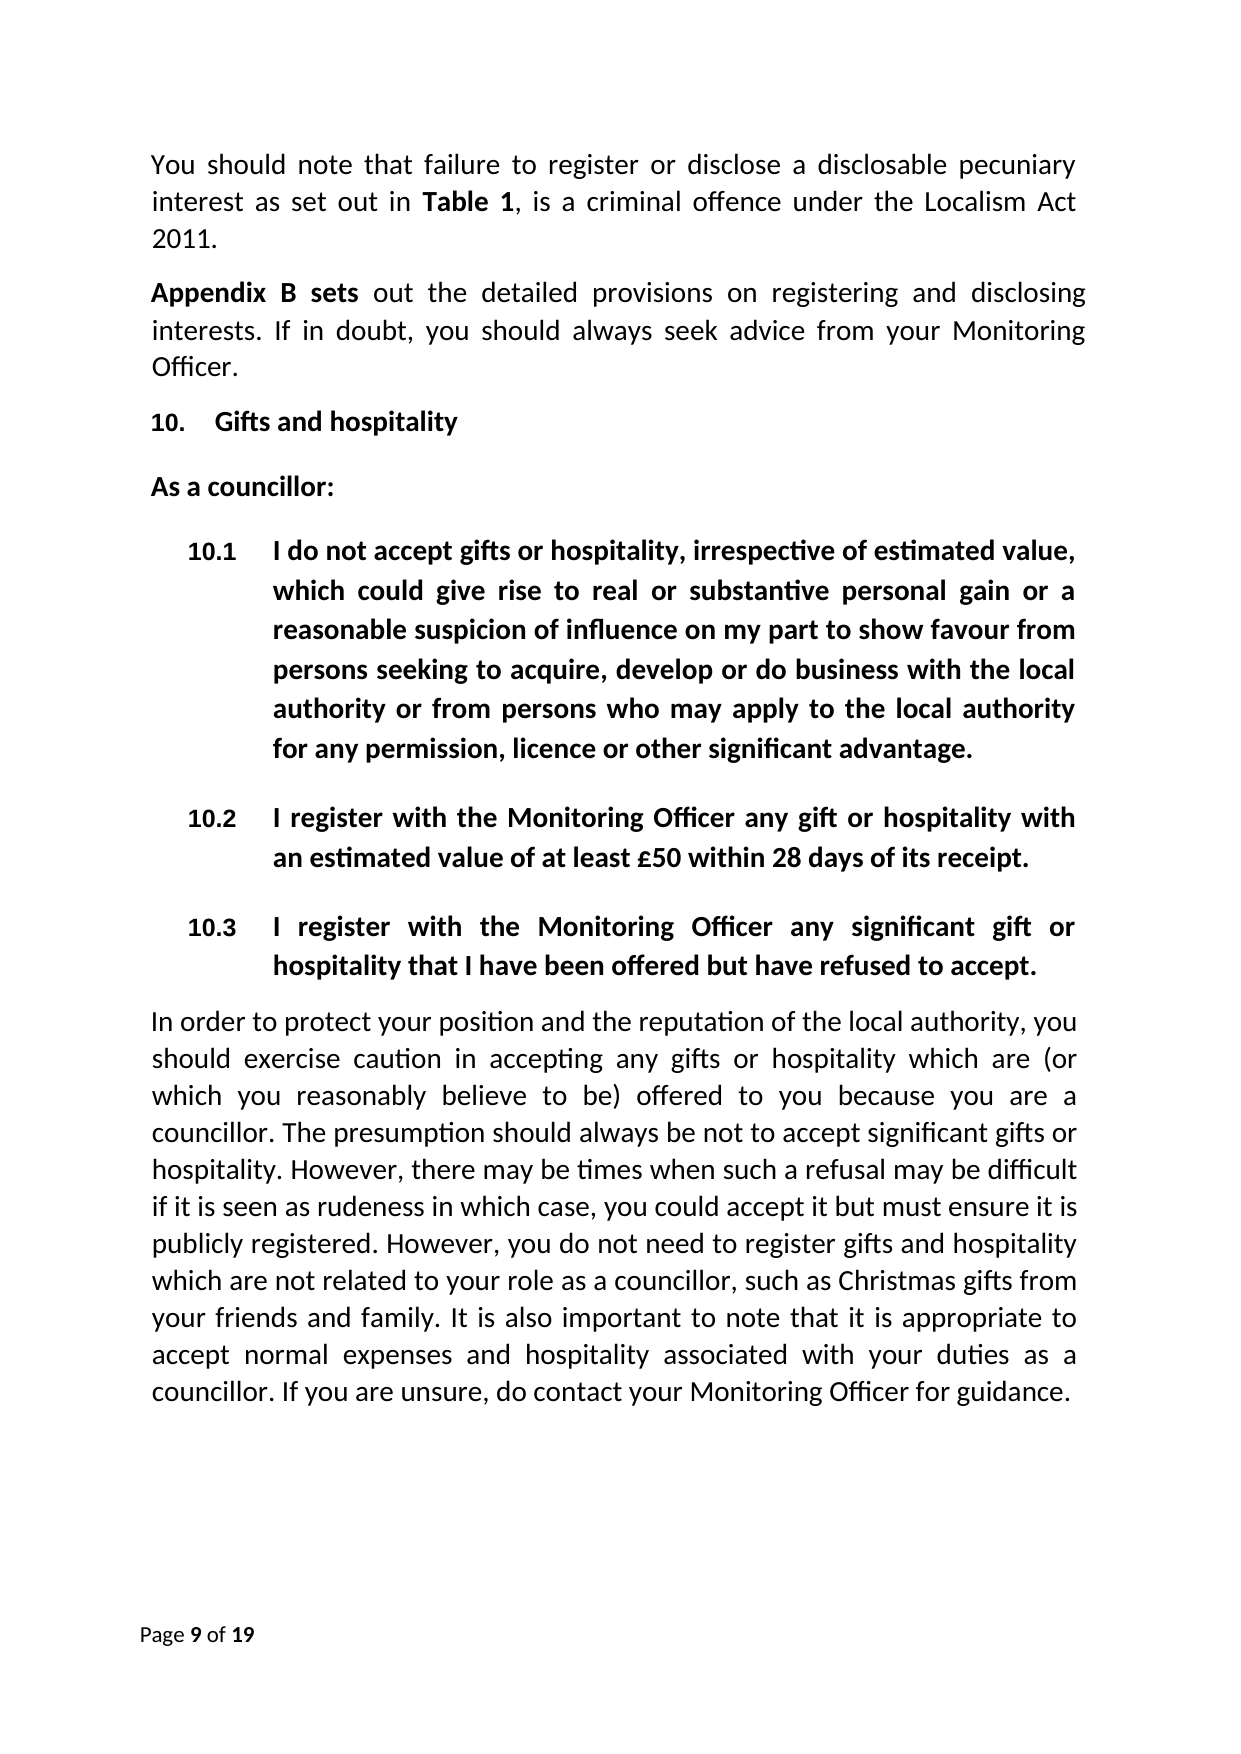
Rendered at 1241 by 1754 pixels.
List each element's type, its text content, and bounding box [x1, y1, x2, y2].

list I register with the Monitoring Officer any gift or hospitality with an estimated value of at least £50 within 28 days of its receipt. [188, 799, 1077, 874]
text Appendix B sets out the detailed provisions on registering and disclosing interests. If in doubt, you should always seek advice from your Monitoring Officer. [151, 274, 1087, 384]
list Gifts and hospitality [151, 403, 1084, 439]
list I do not accept gifts or hospitality, irrespective of estimated value, which could give rise to real or substantive personal gain or a reasonable suspicion of influence on my part to show favour from persons seeking to acquire, develop or do business with the local authority or from persons who may apply to the local authority for any permission, licence or other significant advantage. [188, 532, 1077, 765]
text As a councillor: [151, 468, 1084, 503]
text You should note that failure to register or disclose a disclosable pecuniary interest as set out in Table 1, is a criminal offence under the Localism Act 2011. [151, 146, 1077, 256]
list I register with the Monitoring Officer any significant gift or hospitality that I have been offered but have refused to accept. [188, 908, 1077, 983]
text In order to protect your position and the reputation of the local authority, you should exercise caution in accepting any gifts or hospitality which are (or which you reasonably believe to be) offered to you because you are a councillor. The presumption should always be not to accept significant gifts or hospitality. However, there may be times when such a refusal may be difficult if it is seen as rudeness in which case, you could accept it but must ensure it is publicly registered. However, you do not need to register gifts and hospitality which are not related to your role as a councillor, such as Christmas gifts from your friends and family. It is also important to note that it is appropriate to accept normal expenses and hospitality associated with your duties as a councillor. If you are unsure, do contact your Monitoring Officer for guidance. [151, 1003, 1078, 1408]
